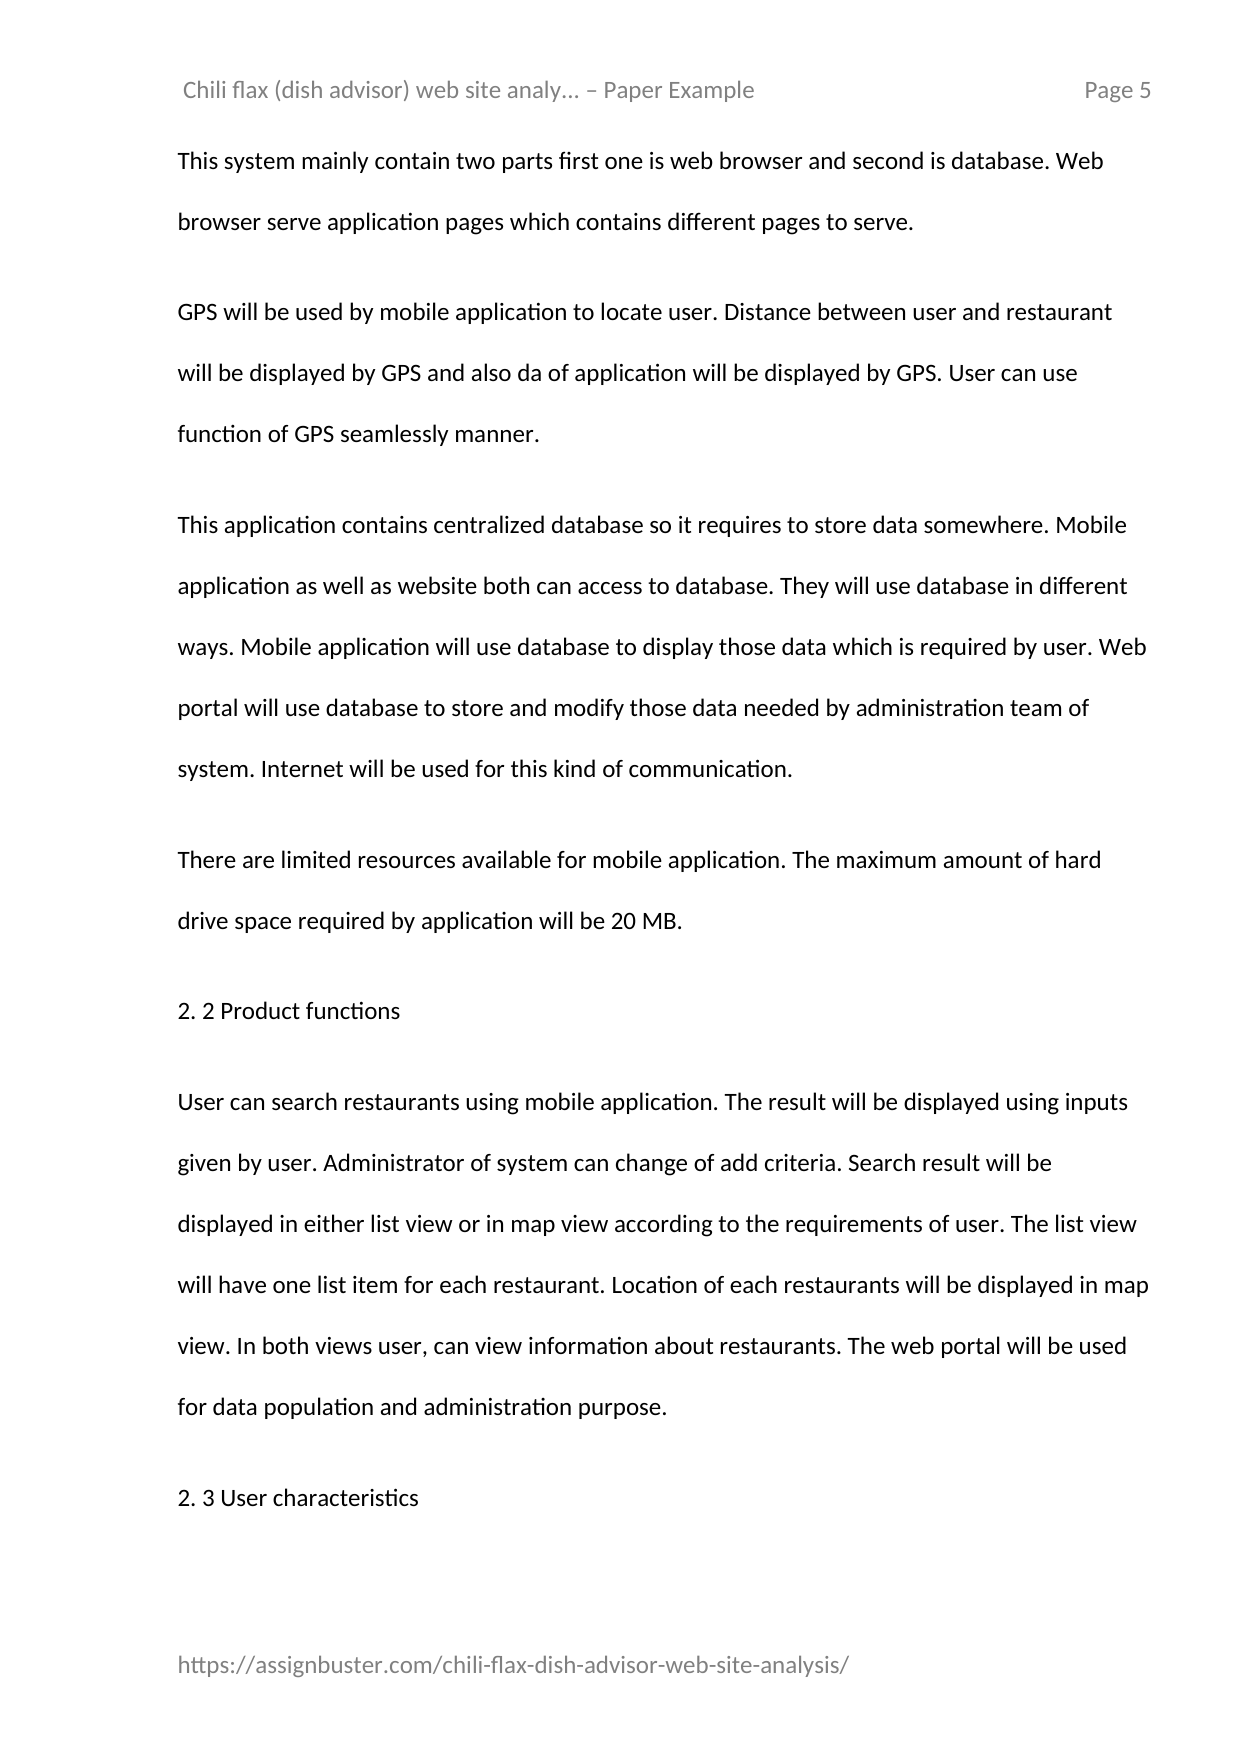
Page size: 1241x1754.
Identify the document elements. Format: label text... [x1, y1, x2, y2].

text This application contains centralized database so it requires to store data somewhere. Mobile application as well as website both can access to database. They will use database in different ways. Mobile application will use database to display those data which is required by user. Web portal will use database to store and modify those data needed by administration team of system. Internet will be used for this kind of communication. [177, 509, 1152, 784]
text 2. 2 Product functions [177, 995, 1152, 1026]
text GPS will be used by mobile application to locate user. Distance between user and restaurant will be displayed by GPS and also da of application will be displayed by GPS. User can use function of GPS seamlessly manner. [177, 297, 1152, 449]
text 2. 3 User characteristics [177, 1482, 1152, 1512]
text This system mainly contain two parts first one is web browser and second is database. Web browser serve application pages which contains different pages to serve. [177, 145, 1152, 237]
text User can search restaurants using mobile application. The result will be displayed using inputs given by user. Administrator of system can change of add criteria. Search result will be displayed in either list view or in map view according to the requirements of user. The list view will have one list item for each restaurant. Location of each restaurants will be displayed in map view. In both views user, can view information about restaurants. The web portal will be used for data population and administration purpose. [177, 1086, 1152, 1422]
text There are limited resources available for mobile application. The maximum amount of hard drive space required by application will be 20 MB. [177, 844, 1152, 935]
